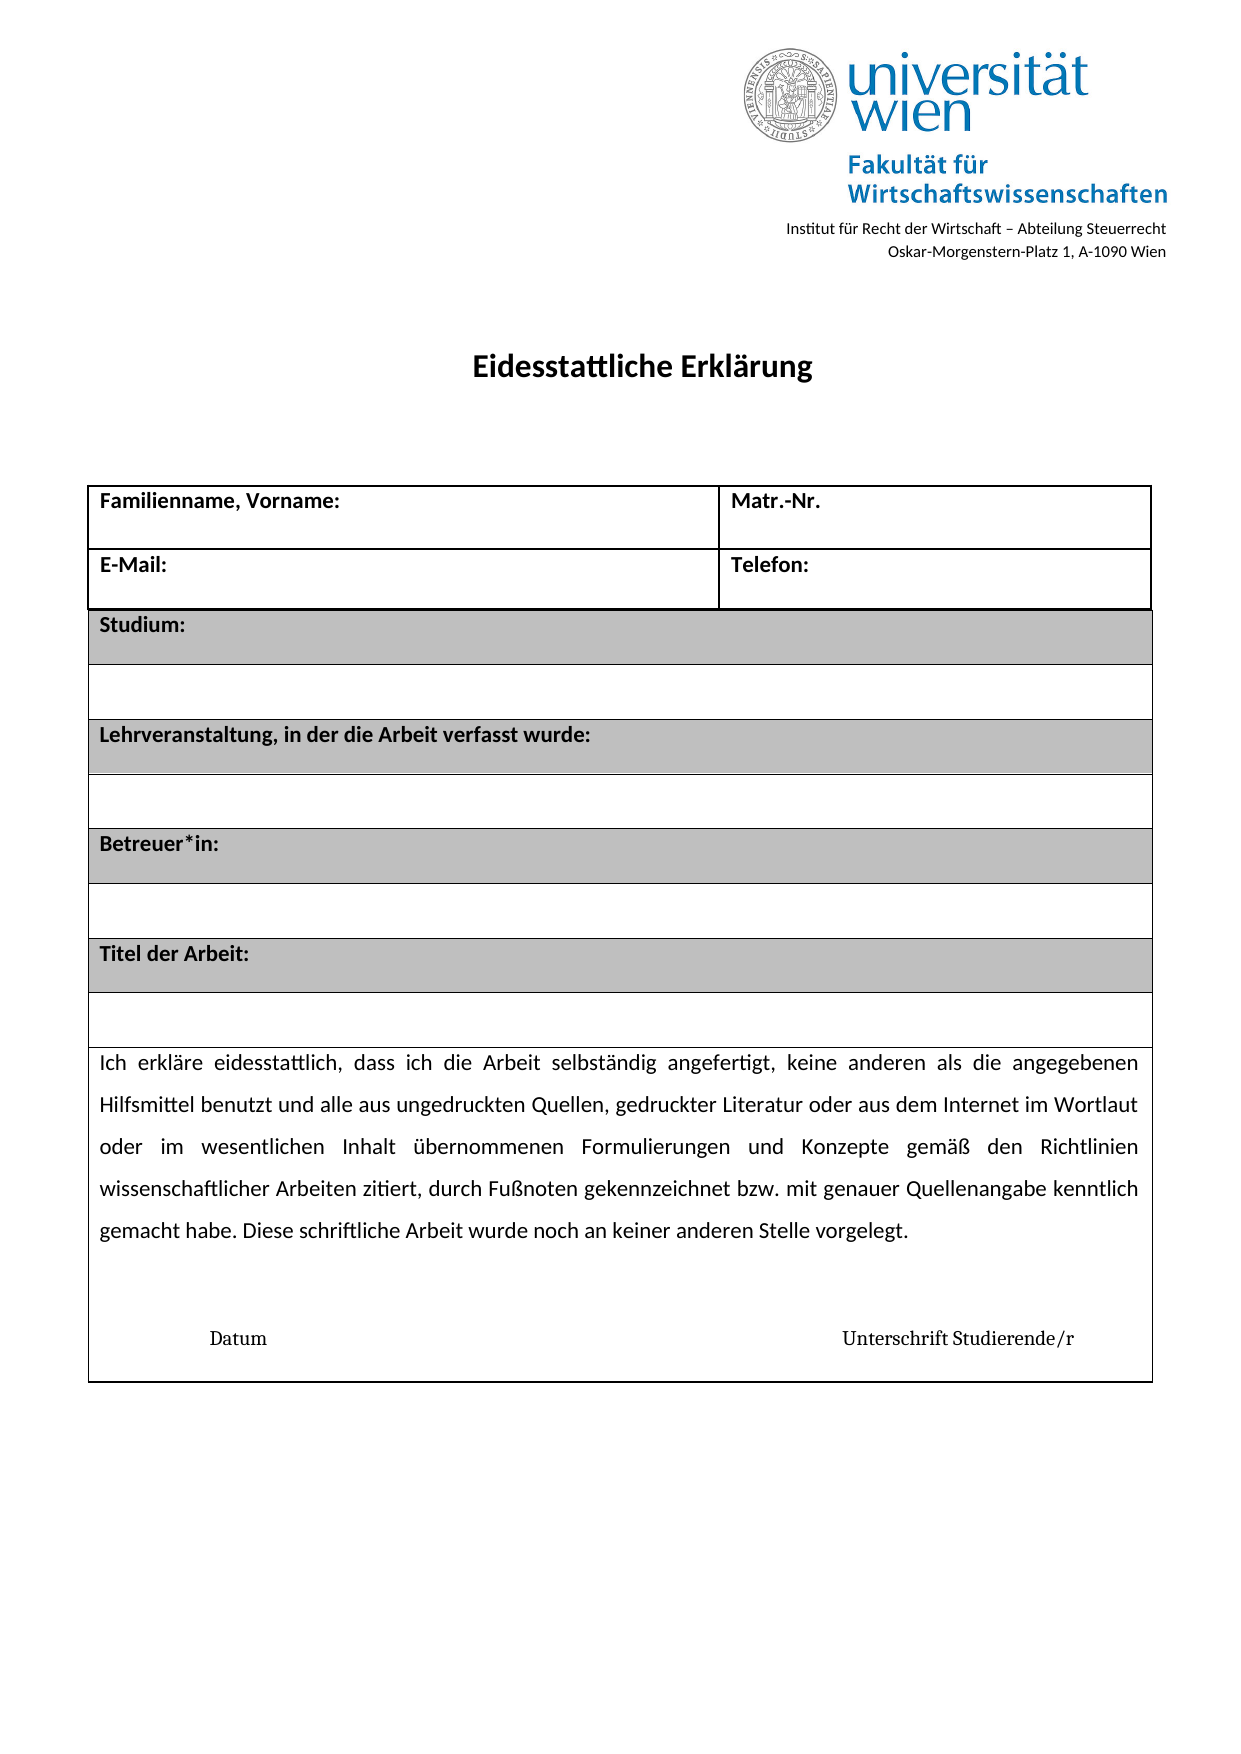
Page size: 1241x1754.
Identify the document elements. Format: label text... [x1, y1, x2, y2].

table_header Studium: [89, 611, 1152, 664]
table_cell Lehrveranstaltung, in der die Arbeit verfasst wurde: [89, 720, 1152, 773]
picture [743, 48, 1182, 238]
table_cell Titel der Arbeit: [89, 939, 1152, 992]
table_cell [89, 993, 1152, 1047]
table_cell Telefon: [720, 550, 1150, 607]
table_cell Ich erkläre eidesstattlich, dass ich die Arbeit selbständig angefertigt, keine anderen als die angegebenen Hilfsmittel benutzt und alle aus ungedruckten Quellen, gedruckter Literatur oder aus dem Internet im Wortlaut oder im wesentlichen Inhalt übernommenen Formulierungen und Konzepte gemäß den Richtlinien wissenschaftlicher Arbeiten zitiert, durch Fußnoten gekennzeichnet bzw. mit genauer Quellenangabe kenntlich gemacht habe. Diese schriftliche Arbeit wurde noch an keiner anderen Stelle vorgelegt. Datum Unterschrift Studierende/r [89, 1048, 1152, 1381]
table_header Familienname, Vorname: [89, 487, 718, 548]
table_cell [89, 884, 1152, 938]
table_cell [89, 775, 1152, 828]
table_cell E-Mail: [89, 550, 718, 607]
subtitle Eidesstattliche Erklärung [193, 345, 1092, 386]
table_cell [89, 665, 1152, 719]
table_cell Betreuer*in: [89, 829, 1152, 883]
table_header Matr.-Nr. [720, 487, 1150, 548]
